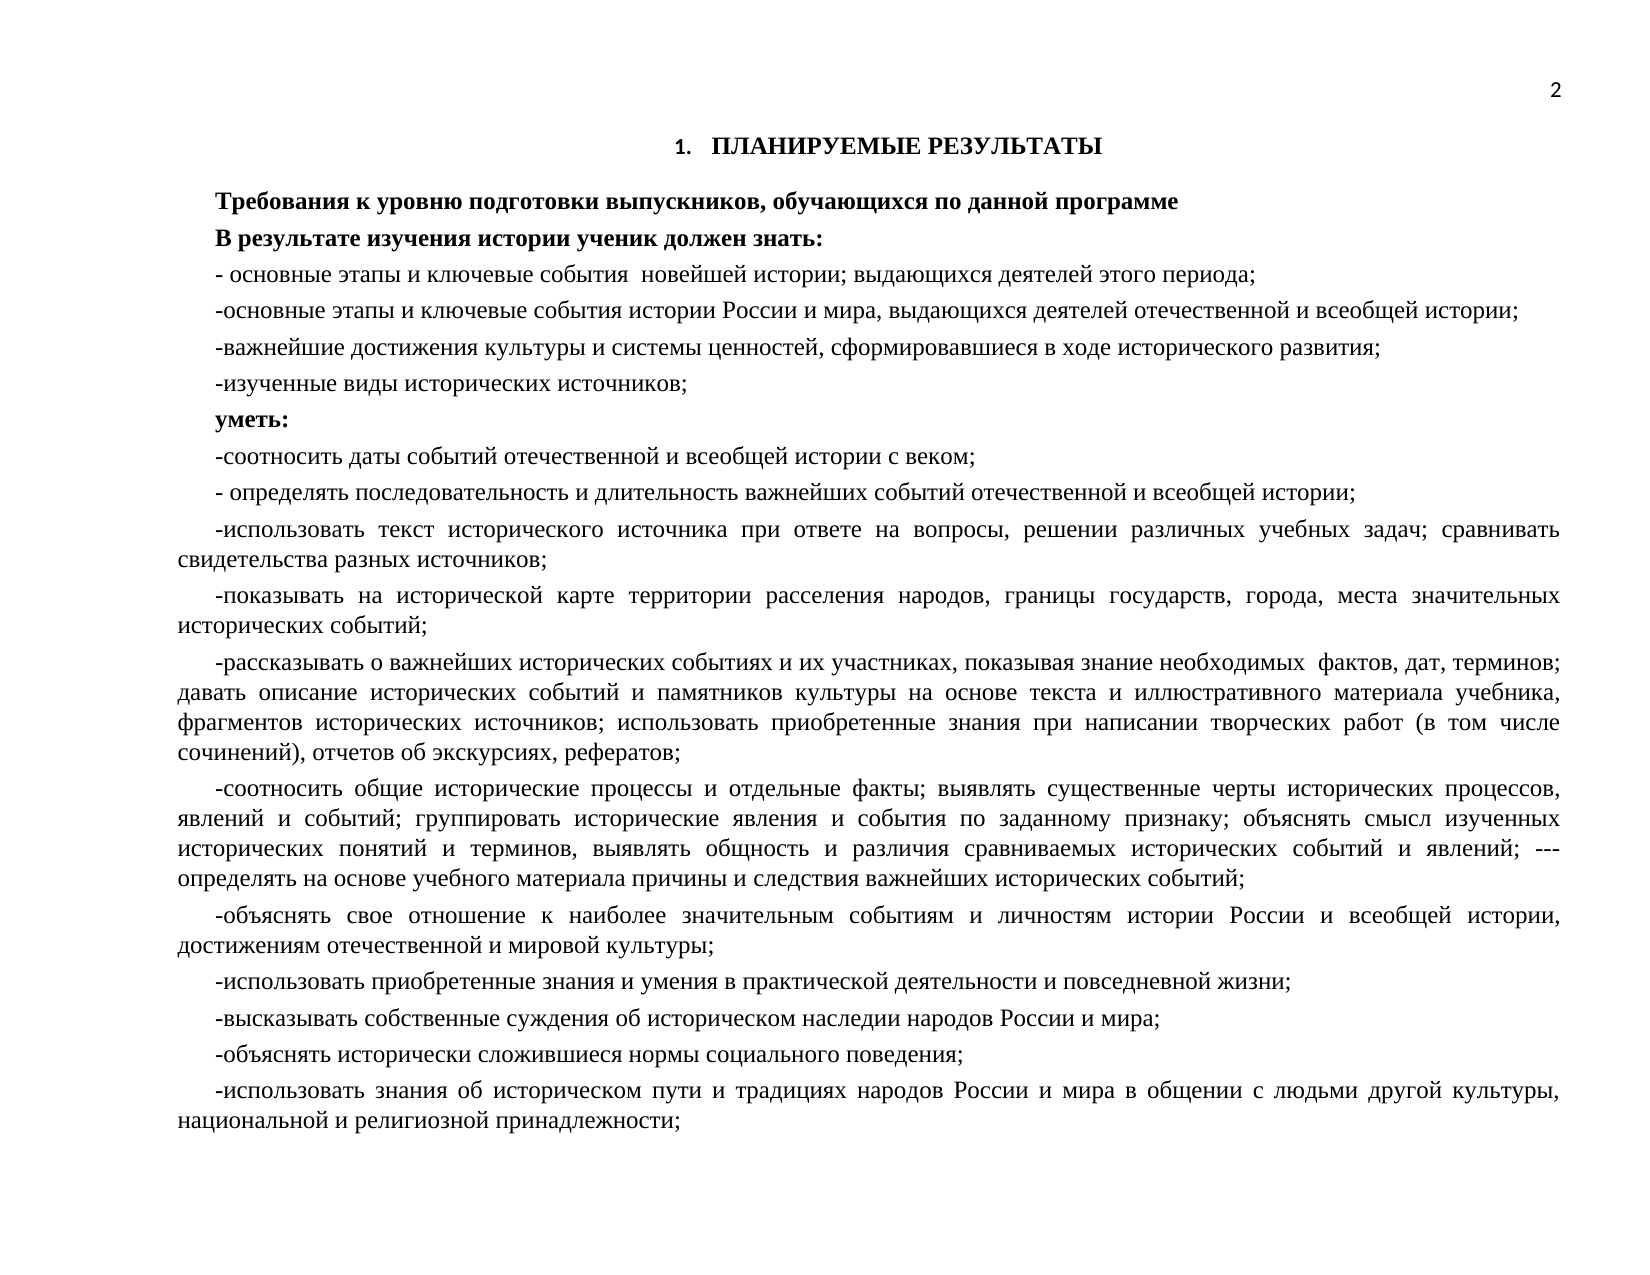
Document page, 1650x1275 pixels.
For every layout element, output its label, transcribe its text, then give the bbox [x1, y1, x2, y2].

text -объяснять свое отношение к наиболее значительным событиям и личностям истории России и всеобщей истории, достижениям отечественной и мировой культуры; [177, 900, 1561, 959]
list ПЛАНИРУЕМЫЕ РЕЗУЛЬТАТЫ [215, 131, 1561, 160]
text -основные этапы и ключевые события истории России и мира, выдающихся деятелей отечественной и всеобщей истории; [177, 296, 1561, 324]
text -рассказывать о важнейших исторических событиях и их участниках, показывая знание необходимых фактов, дат, терминов; давать описание исторических событий и памятников культуры на основе текста и иллюстративного материала учебника, фрагментов исторических источников; использовать приобретенные знания при написании творческих работ (в том числе сочинений), отчетов об экскурсиях, рефератов; [177, 647, 1561, 766]
text -важнейшие достижения культуры и системы ценностей, сформировавшиеся в ходе исторического развития; [177, 332, 1561, 361]
text -использовать знания об историческом пути и традициях народов России и мира в общении с людьми другой культуры, национальной и религиозной принадлежности; [177, 1075, 1561, 1134]
text - определять последовательность и длительность важнейших событий отечественной и всеобщей истории; [177, 477, 1561, 506]
text - основные этапы и ключевые события новейшей истории; выдающихся деятелей этого периода; [177, 259, 1561, 288]
text Требования к уровню подготовки выпускников, обучающихся по данной программе [177, 186, 1561, 215]
text -показывать на исторической карте территории расселения народов, границы государств, города, места значительных исторических событий; [177, 580, 1561, 639]
text -использовать приобретенные знания и умения в практической деятельности и повседневной жизни; [177, 966, 1561, 995]
text -использовать текст исторического источника при ответе на вопросы, решении различных учебных задач; сравнивать свидетельства разных источников; [177, 514, 1561, 572]
text -соотносить даты событий отечественной и всеобщей истории с веком; [177, 441, 1561, 470]
text -объяснять исторически сложившиеся нормы социального поведения; [177, 1039, 1561, 1068]
text -соотносить общие исторические процессы и отдельные факты; выявлять существенные черты исторических процессов, явлений и событий; группировать исторические явления и события по заданному признаку; объяснять смысл изученных исторических понятий и терминов, выявлять общность и различия сравниваемых исторических событий и явлений; ---определять на основе учебного материала причины и следствия важнейших исторических событий; [177, 773, 1561, 892]
text -изученные виды исторических источников; [177, 368, 1561, 397]
text В результате изучения истории ученик должен знать: [177, 223, 1561, 252]
text уметь: [177, 404, 1561, 433]
text -высказывать собственные суждения об историческом наследии народов России и мира; [177, 1003, 1561, 1031]
